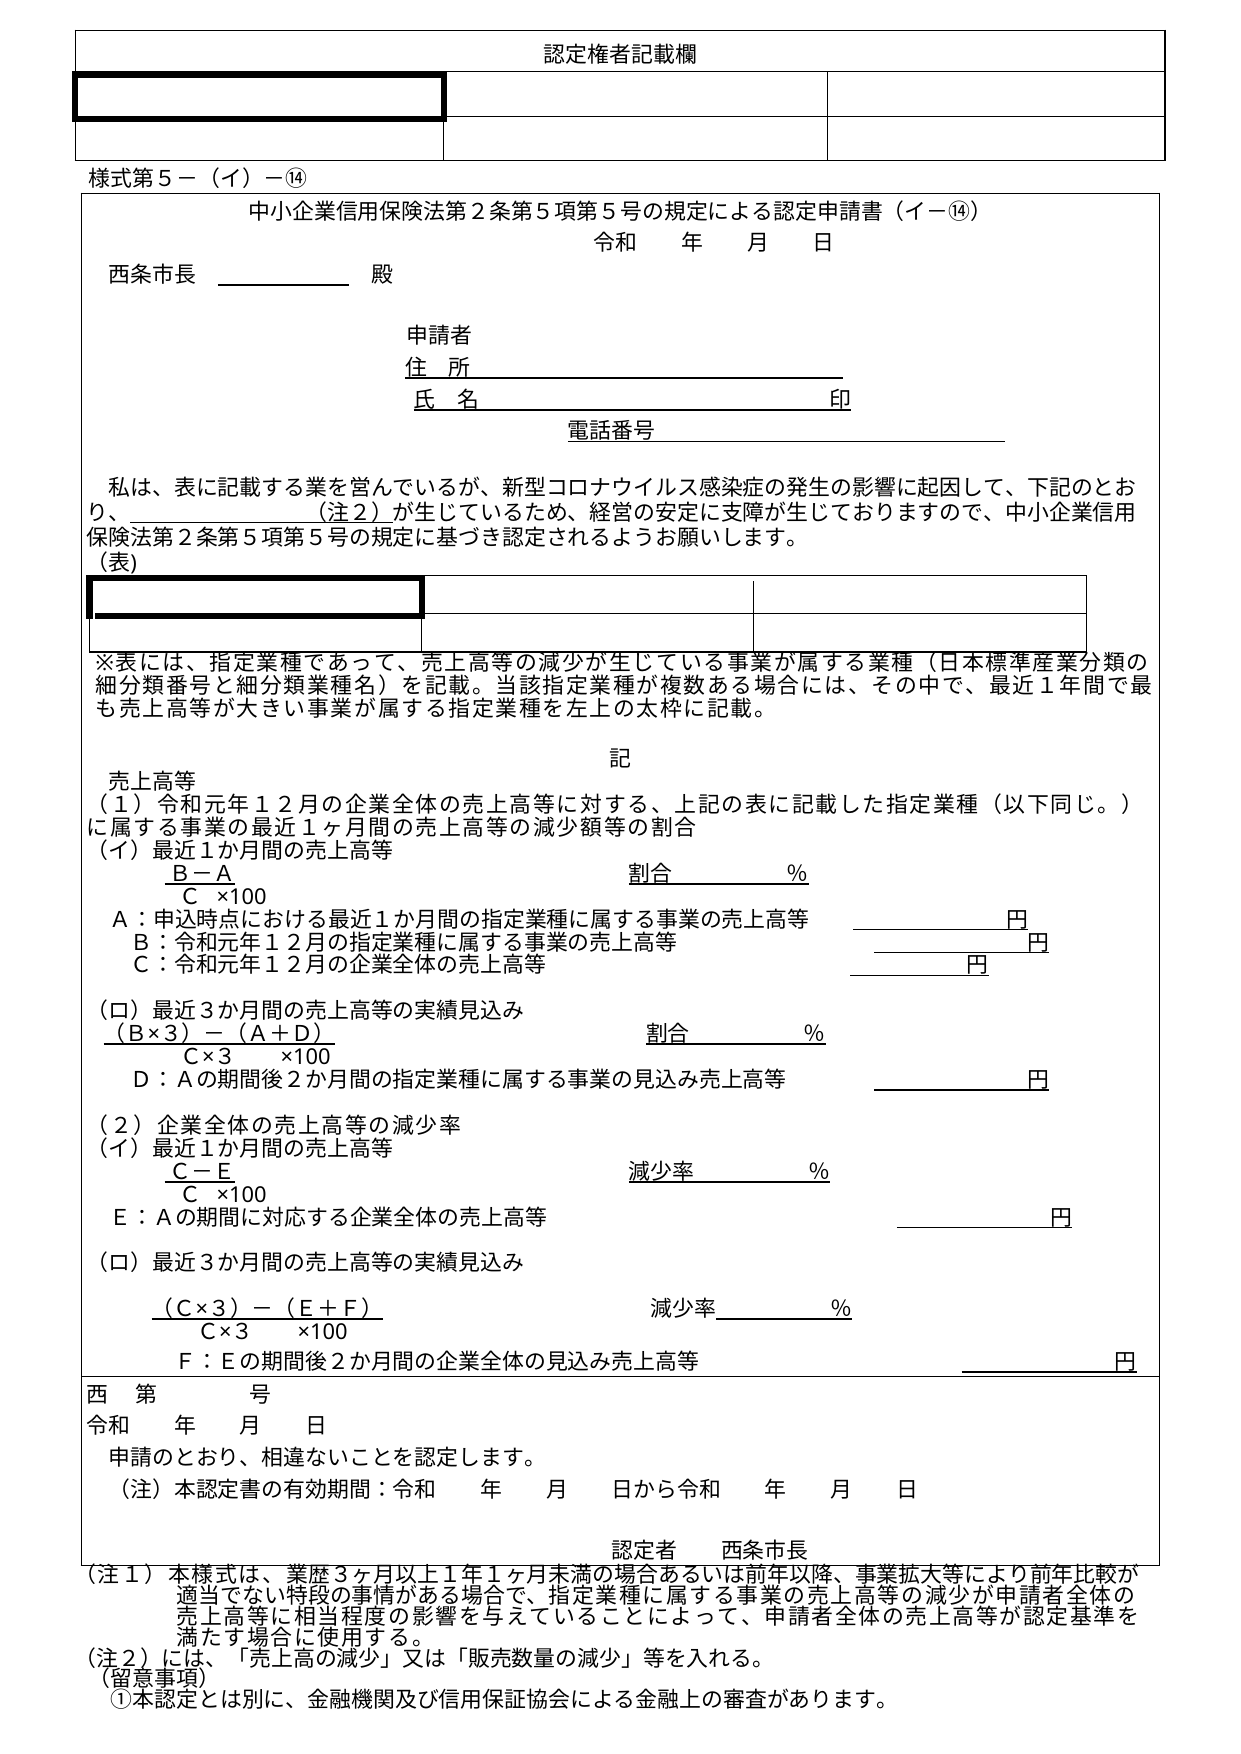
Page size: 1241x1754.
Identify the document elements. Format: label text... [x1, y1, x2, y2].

table_header 認定権者記載欄 [76, 31, 1164, 71]
text （注２）には、「売上高の減少」又は「販売数量の減少」等を入れる。 [143, 1649, 1152, 1670]
text （注１）本様式は、業歴３ヶ月以上１年１ヶ月未満の場合あるいは前年以降、事業拡大等により前年比較が適当でない特段の事情がある場合で、指定業種に属する事業の売上高等の減少が申請者全体の売上高等に相当程度の影響を与えていることによって、申請者全体の売上高等が認定基準を満たす場合に使用する。 [74, 1566, 1152, 1649]
table_cell [447, 72, 827, 116]
table_cell [76, 122, 443, 160]
table_header 中小企業信用保険法第２条第５項第５号の規定による認定申請書（イ－⑭） 令和 年 月 日 西条市長 殿 申請者 住 所 氏 名 印 電話番号 私は、表に記載する業を営んでいるが、新型コロナウイルス感染症の発生の影響に起因して、下記のとおり、 （注２）が生じているため、経営の安定に支障が生じておりますので、中小企業信用保険法第２条第５項第５号の規定に基づき認定されるようお願いします。 （表) ※表には、指定業種であって、売上高等の減少が生じている事業が属する業種（日本標準産業分類の細分類番号と細分類業種名）を記載。当該指定業種が複数ある場合には、その中で、最近１年間で最も売上高等が大きい事業が属する指定業種を左上の太枠に記載。 記 売上高等 （１）令和元年１２月の企業全体の売上高等に対する、上記の表に記載した指定業種（以下同じ。）に属する事業の最近１ヶ月間の売上高等の減少額等の割合 （イ）最近１か月間の売上高等 Ｂ－Ａ 割合 ％ Ｃ ×100 Ａ：申込時点における最近１か月間の指定業種に属する事業の売上高等 円 Ｂ：令和元年１２月の指定業種に属する事業の売上高等 円 Ｃ：令和元年１２月の企業全体の売上高等 円 （ロ）最近３か月間の売上高等の実績見込み （Ｂ×３）－（Ａ＋Ｄ） 割合 ％ Ｃ×３ ×100 Ｄ：Ａの期間後２か月間の指定業種に属する事業の見込み売上高等 円 （２）企業全体の売上高等の減少率 （イ）最近１か月間の売上高等 Ｃ－Ｅ 減少率 ％ Ｃ ×100 Ｅ：Ａの期間に対応する企業全体の売上高等 円 （ロ）最近３か月間の売上高等の実績見込み （Ｃ×３）－（Ｅ＋Ｆ） 減少率 ％ Ｃ×３ ×100 Ｆ：Ｅの期間後２か月間の企業全体の見込み売上高等 円 [82, 194, 1159, 1376]
text 様式第５－（イ）－⑭ [89, 161, 1152, 193]
text （留意事項） [89, 1670, 1152, 1691]
table_cell [828, 117, 1164, 160]
text ①本認定とは別に、金融機関及び信用保証協会による金融上の審査があります。 [89, 1691, 1152, 1712]
table_cell [444, 117, 827, 160]
table_cell [78, 78, 441, 116]
table_cell 西 第 号 令和 年 月 日 申請のとおり、相違ないことを認定します。 （注）本認定書の有効期間：令和 年 月 日から令和 年 月 日 認定者 西条市長 [82, 1377, 1159, 1565]
table_cell [828, 72, 1164, 116]
